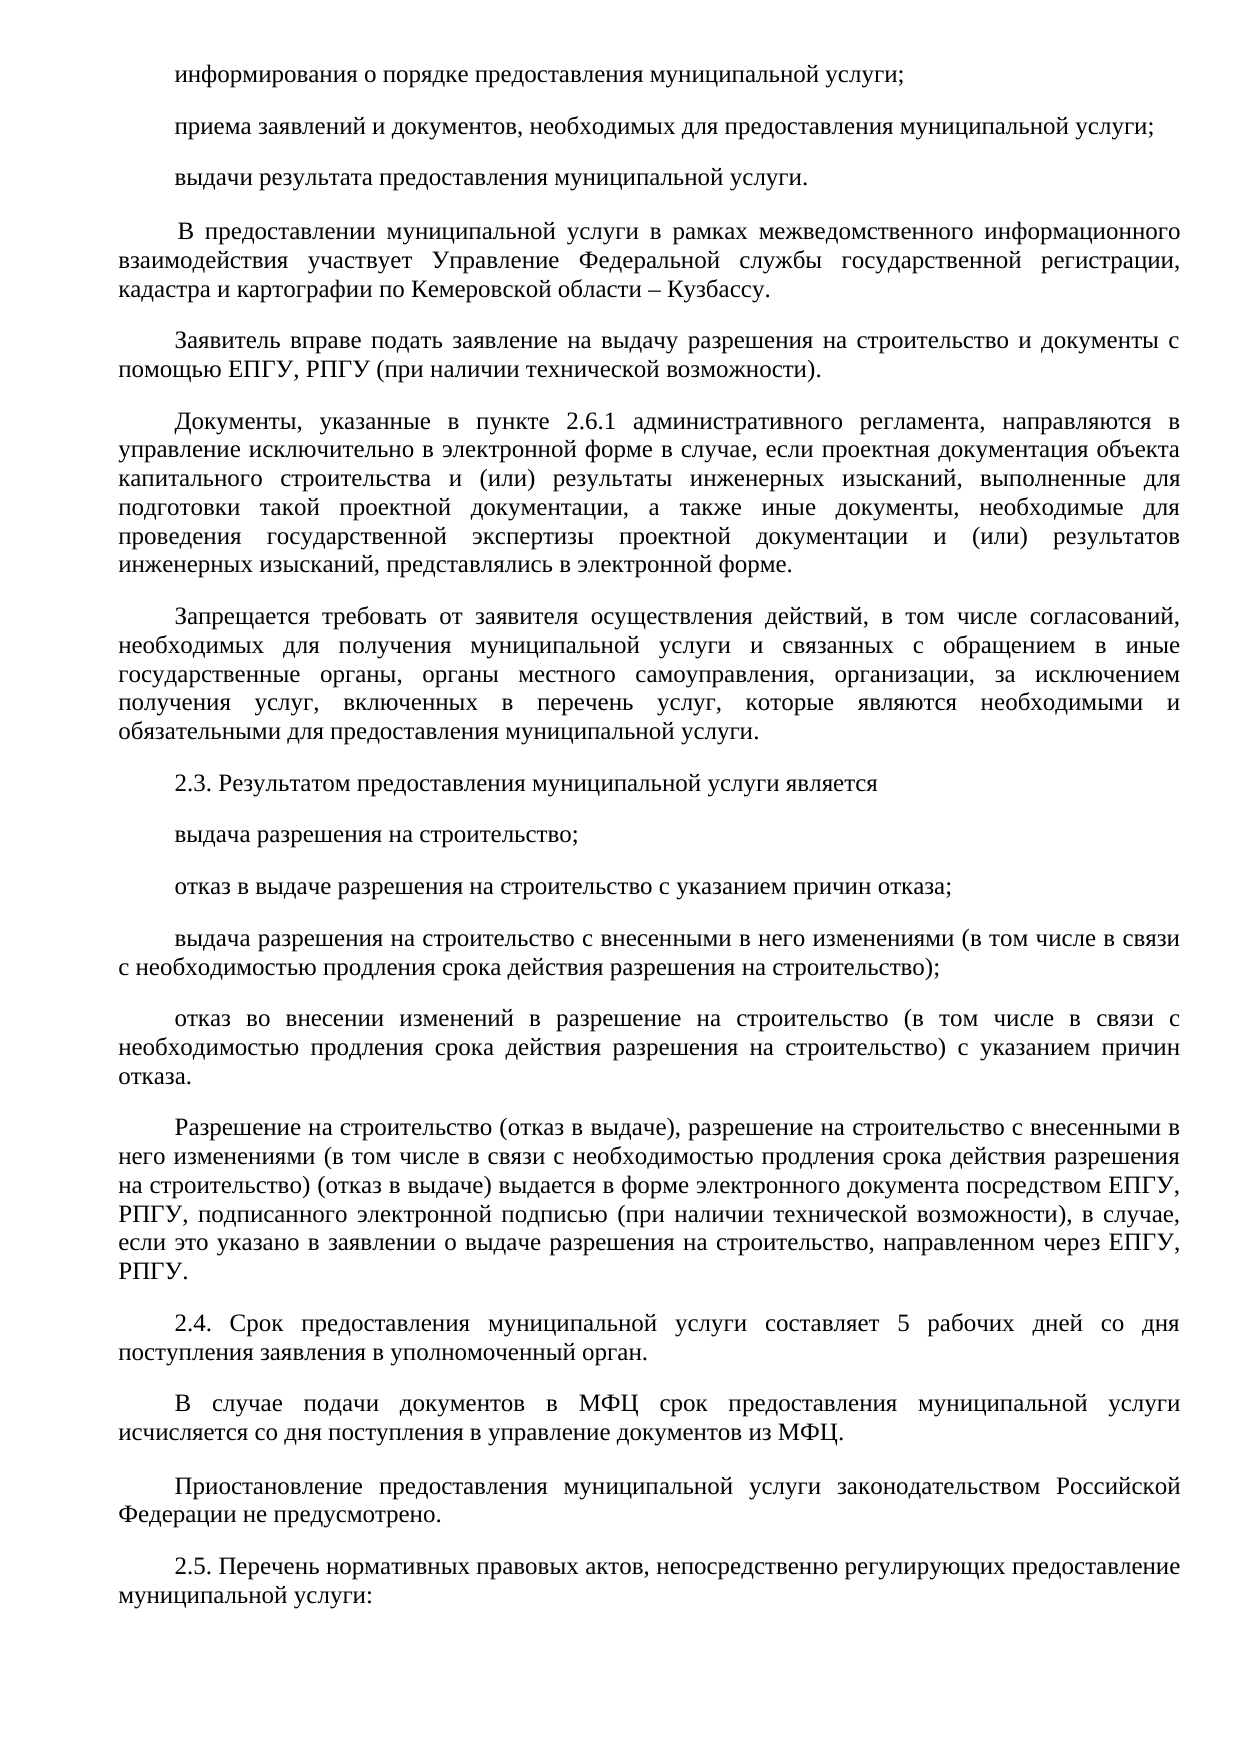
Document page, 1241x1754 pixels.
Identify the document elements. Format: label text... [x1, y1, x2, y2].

text выдачи результата предоставления муниципальной услуги. [118, 162, 1181, 191]
text Документы, указанные в пункте 2.6.1 административного регламента, направляются в управление исключительно в электронной форме в случае, если проектная документация объекта капитального строительства и (или) результаты инженерных изысканий, выполненные для подготовки такой проектной документации, а также иные документы, необходимые для проведения государственной экспертизы проектной документации и (или) результатов инженерных изысканий, представлялись в электронной форме. [118, 406, 1181, 578]
text 2.4. Срок предоставления муниципальной услуги составляет 5 рабочих дней со дня поступления заявления в уполномоченный орган. [118, 1308, 1181, 1365]
text В случае подачи документов в МФЦ срок предоставления муниципальной услуги исчисляется со дня поступления в управление документов из МФЦ. [118, 1388, 1181, 1446]
text Разрешение на строительство (отказ в выдаче), разрешение на строительство с внесенными в него изменениями (в том числе в связи с необходимостью продления срока действия разрешения на строительство) (отказ в выдаче) выдается в форме электронного документа посредством ЕПГУ, РПГУ, подписанного электронной подписью (при наличии технической возможности), в случае, если это указано в заявлении о выдаче разрешения на строительство, направленном через ЕПГУ, РПГУ. [118, 1112, 1181, 1285]
text Запрещается требовать от заявителя осуществления действий, в том числе согласований, необходимых для получения муниципальной услуги и связанных с обращением в иные государственные органы, органы местного самоуправления, организации, за исключением получения услуг, включенных в перечень услуг, которые являются необходимыми и обязательными для предоставления муниципальной услуги. [118, 601, 1181, 745]
text отказ во внесении изменений в разрешение на строительство (в том числе в связи с необходимостью продления срока действия разрешения на строительство) с указанием причин отказа. [118, 1003, 1181, 1089]
text выдача разрешения на строительство; [118, 819, 1181, 848]
text Заявитель вправе подать заявление на выдачу разрешения на строительство и документы с помощью ЕПГУ, РПГУ (при наличии технической возможности). [118, 325, 1181, 383]
text отказ в выдаче разрешения на строительство с указанием причин отказа; [118, 871, 1181, 900]
text Приостановление предоставления муниципальной услуги законодательством Российской Федерации не предусмотрено. [118, 1471, 1181, 1528]
text выдача разрешения на строительство с внесенными в него изменениями (в том числе в связи с необходимостью продления срока действия разрешения на строительство); [118, 923, 1181, 980]
text 2.5. Перечень нормативных правовых актов, непосредственно регулирующих предоставление муниципальной услуги: [118, 1551, 1181, 1609]
text 2.3. Результатом предоставления муниципальной услуги является [118, 768, 1181, 797]
text приема заявлений и документов, необходимых для предоставления муниципальной услуги; [118, 111, 1181, 139]
text В предоставлении муниципальной услуги в рамках межведомственного информационного взаимодействия участвует Управление Федеральной службы государственной регистрации, кадастра и картографии по Кемеровской области – Кузбассу. [118, 216, 1181, 302]
text информирования о порядке предоставления муниципальной услуги; [118, 59, 1181, 88]
